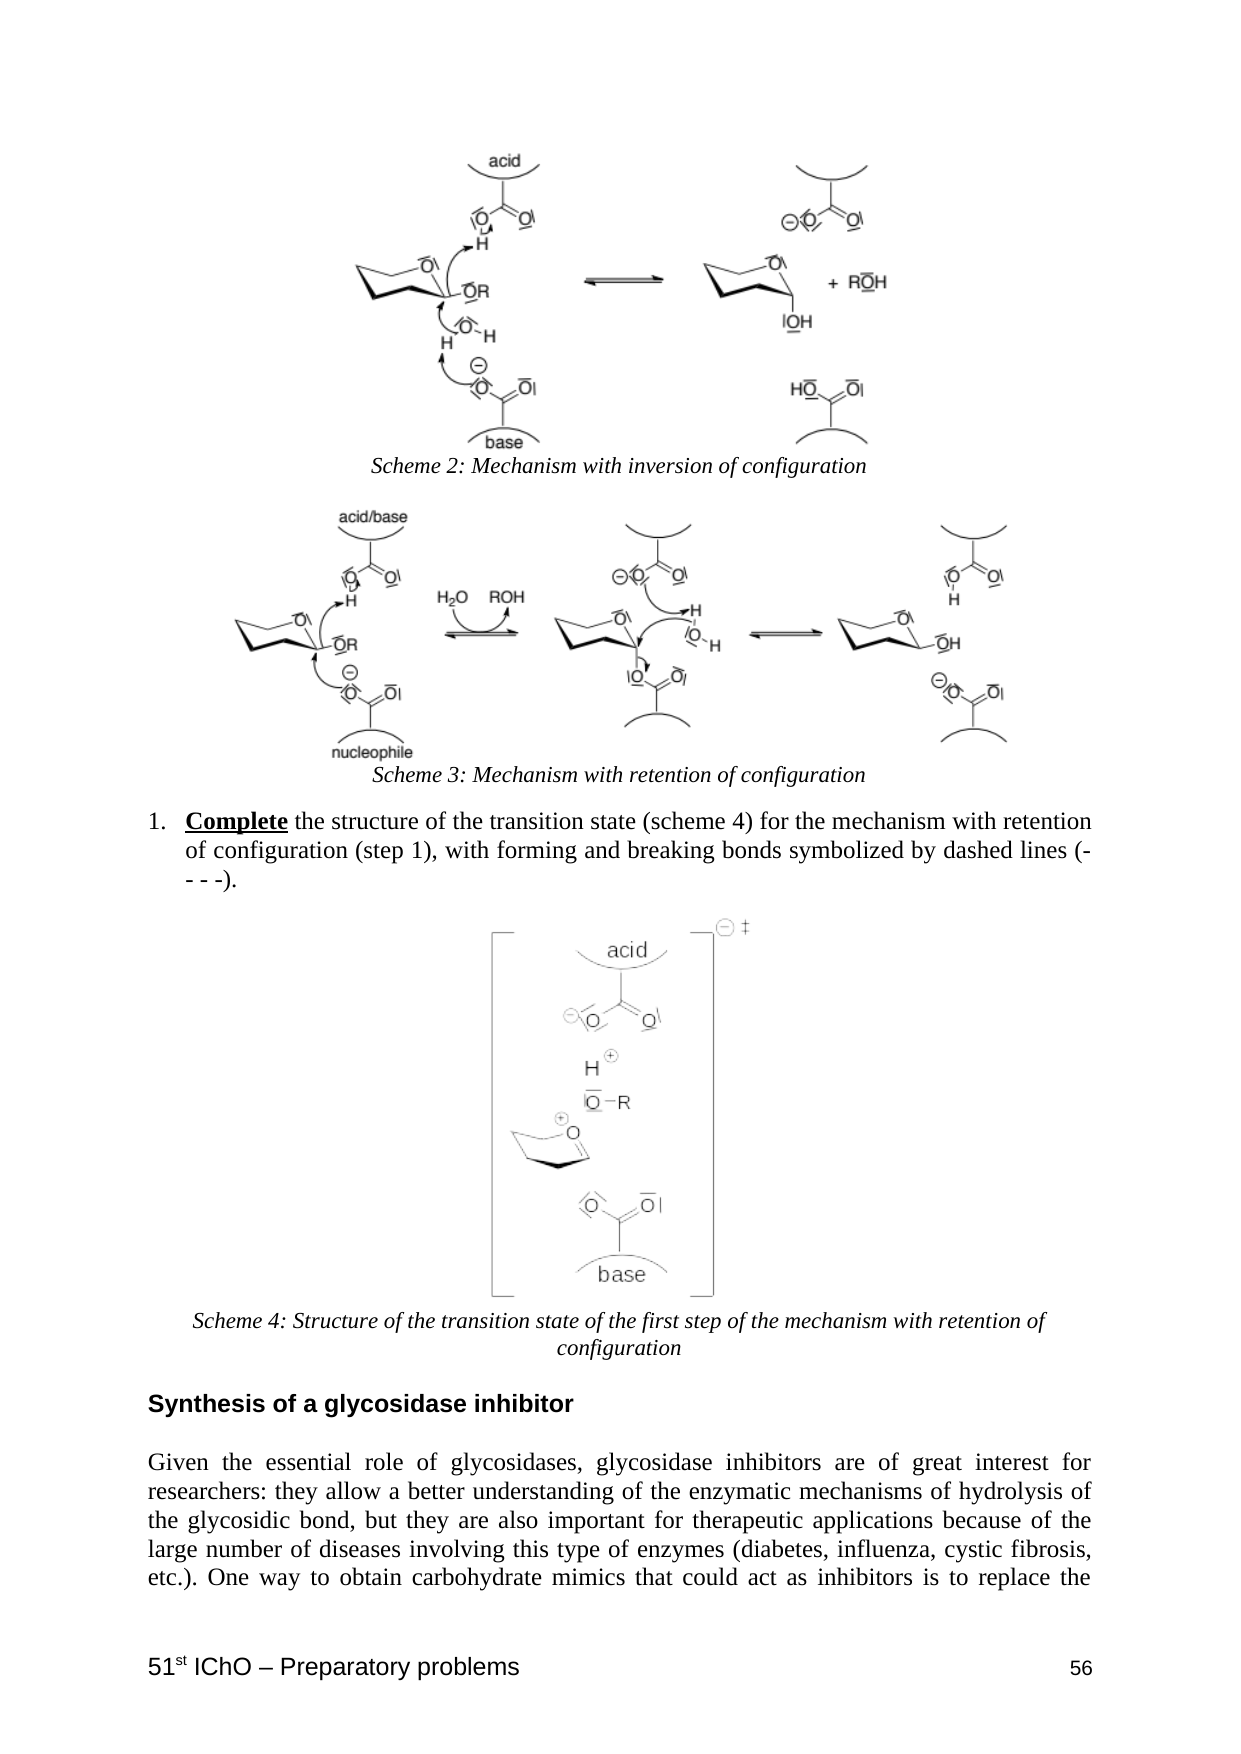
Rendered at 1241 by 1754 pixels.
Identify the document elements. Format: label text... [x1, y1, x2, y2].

text Scheme 3: Mechanism with retention of configuration [148, 761, 1093, 788]
text Scheme 2: Mechanism with inversion of configuration [148, 452, 1093, 478]
subtitle Synthesis of a glycosidase inhibitor [148, 1389, 1093, 1418]
list Complete the structure of the transition state (scheme 4) for the mechanism with retention of configuration (step 1), with forming and breaking bonds symbolized by dashed lines (- - - -). [148, 806, 1093, 893]
text Scheme 4: Structure of the transition state of the first step of the mechanism with retention of configuration [148, 1308, 1093, 1360]
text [148, 1447, 1093, 1591]
